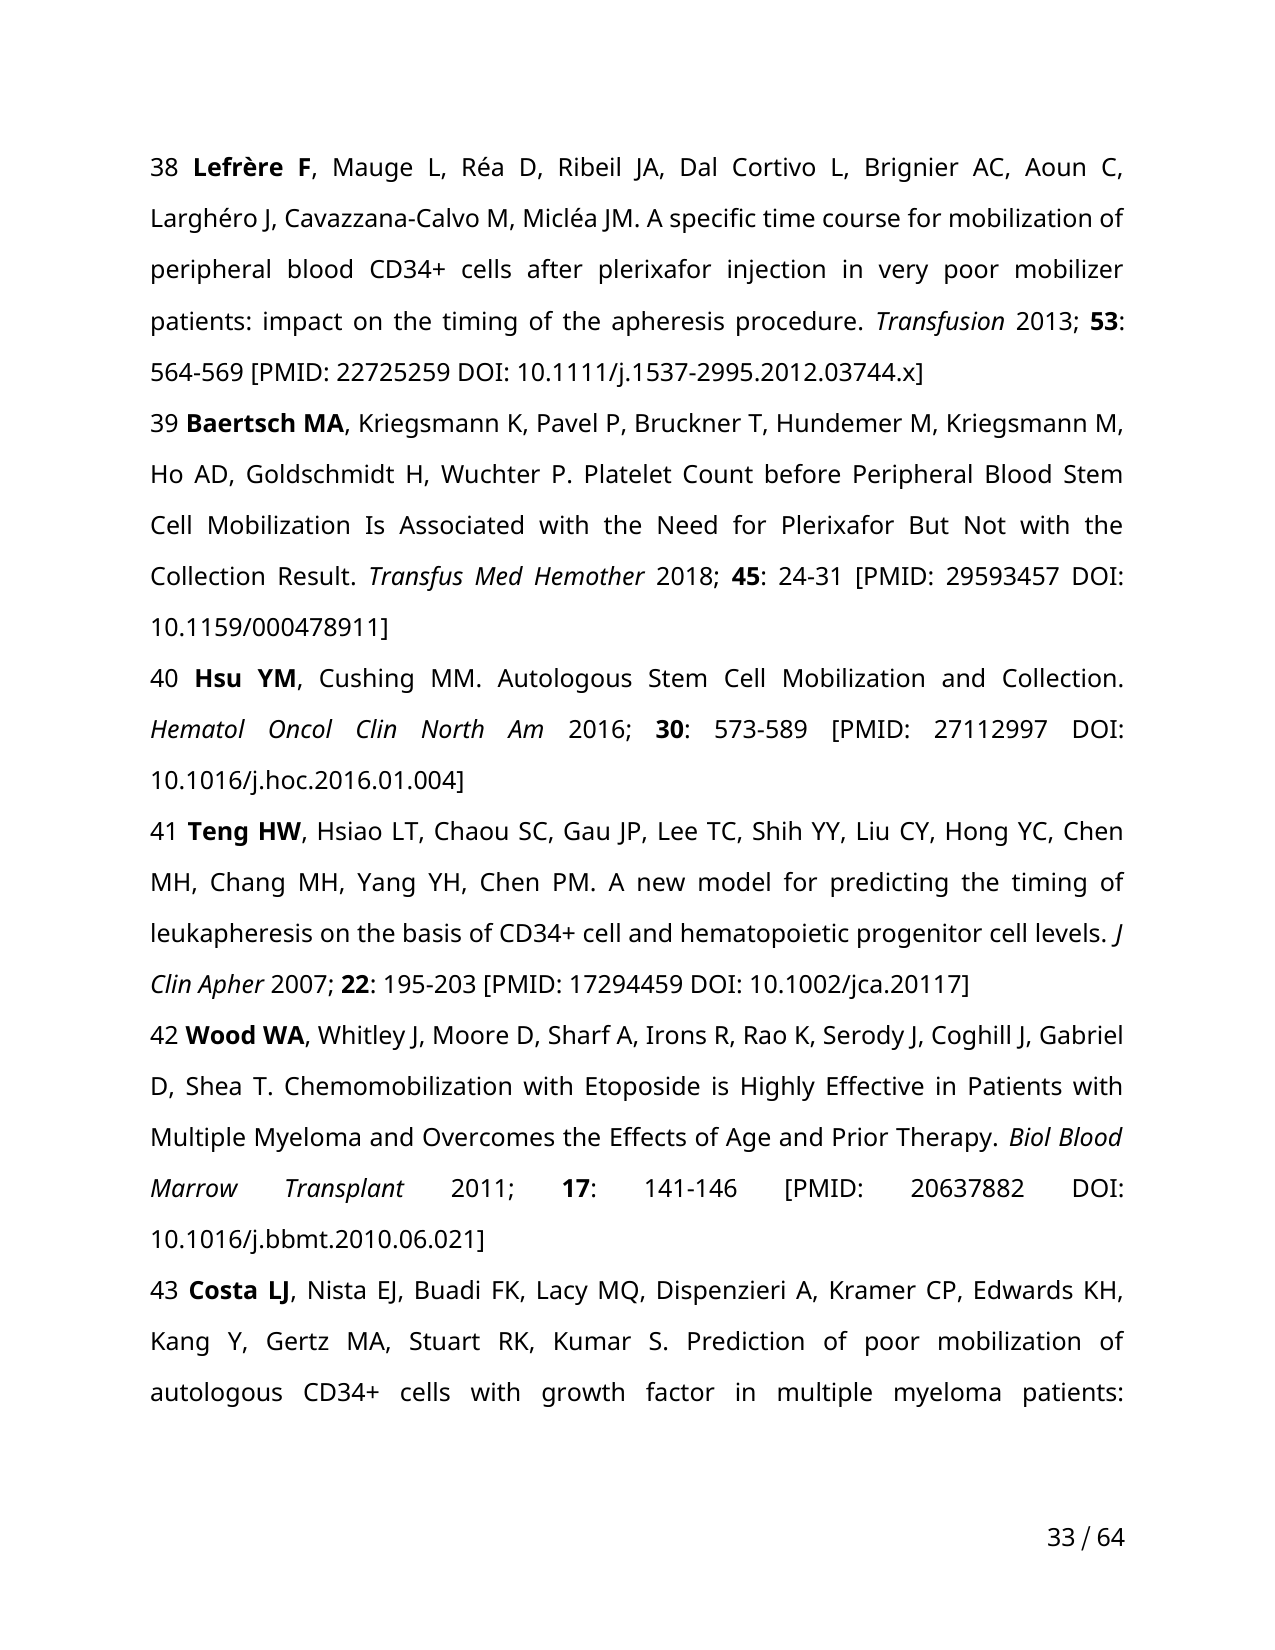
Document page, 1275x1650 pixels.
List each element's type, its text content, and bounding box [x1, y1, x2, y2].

text 40 Hsu YM, Cushing MM. Autologous Stem Cell Mobilization and Collection. Hematol Oncol Clin North Am 2016; 30: 573-589 [PMID: 27112997 DOI: 10.1016/j.hoc.2016.01.004] [150, 660, 1125, 797]
text 42 Wood WA, Whitley J, Moore D, Sharf A, Irons R, Rao K, Serody J, Coghill J, Gabriel D, Shea T. Chemomobilization with Etoposide is Highly Effective in Patients with Multiple Myeloma and Overcomes the Effects of Age and Prior Therapy. Biol Blood Marrow Transplant 2011; 17: 141-146 [PMID: 20637882 DOI: 10.1016/j.bbmt.2010.06.021] [150, 1018, 1125, 1256]
text 39 Baertsch MA, Kriegsmann K, Pavel P, Bruckner T, Hundemer M, Kriegsmann M, Ho AD, Goldschmidt H, Wuchter P. Platelet Count before Peripheral Blood Stem Cell Mobilization Is Associated with the Need for Plerixafor But Not with the Collection Result. Transfus Med Hemother 2018; 45: 24-31 [PMID: 29593457 DOI: 10.1159/000478911] [150, 405, 1125, 643]
text 38 Lefrère F, Mauge L, Réa D, Ribeil JA, Dal Cortivo L, Brignier AC, Aoun C, Larghéro J, Cavazzana-Calvo M, Micléa JM. A specific time course for mobilization of peripheral blood CD34+ cells after plerixafor injection in very poor mobilizer patients: impact on the timing of the apheresis procedure. Transfusion 2013; 53: 564-569 [PMID: 22725259 DOI: 10.1111/j.1537-2995.2012.03744.x] [150, 150, 1125, 388]
text 41 Teng HW, Hsiao LT, Chaou SC, Gau JP, Lee TC, Shih YY, Liu CY, Hong YC, Chen MH, Chang MH, Yang YH, Chen PM. A new model for predicting the timing of leukapheresis on the basis of CD34+ cell and hematopoietic progenitor cell levels. J Clin Apher 2007; 22: 195-203 [PMID: 17294459 DOI: 10.1002/jca.20117] [150, 813, 1125, 1001]
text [150, 1273, 1125, 1409]
